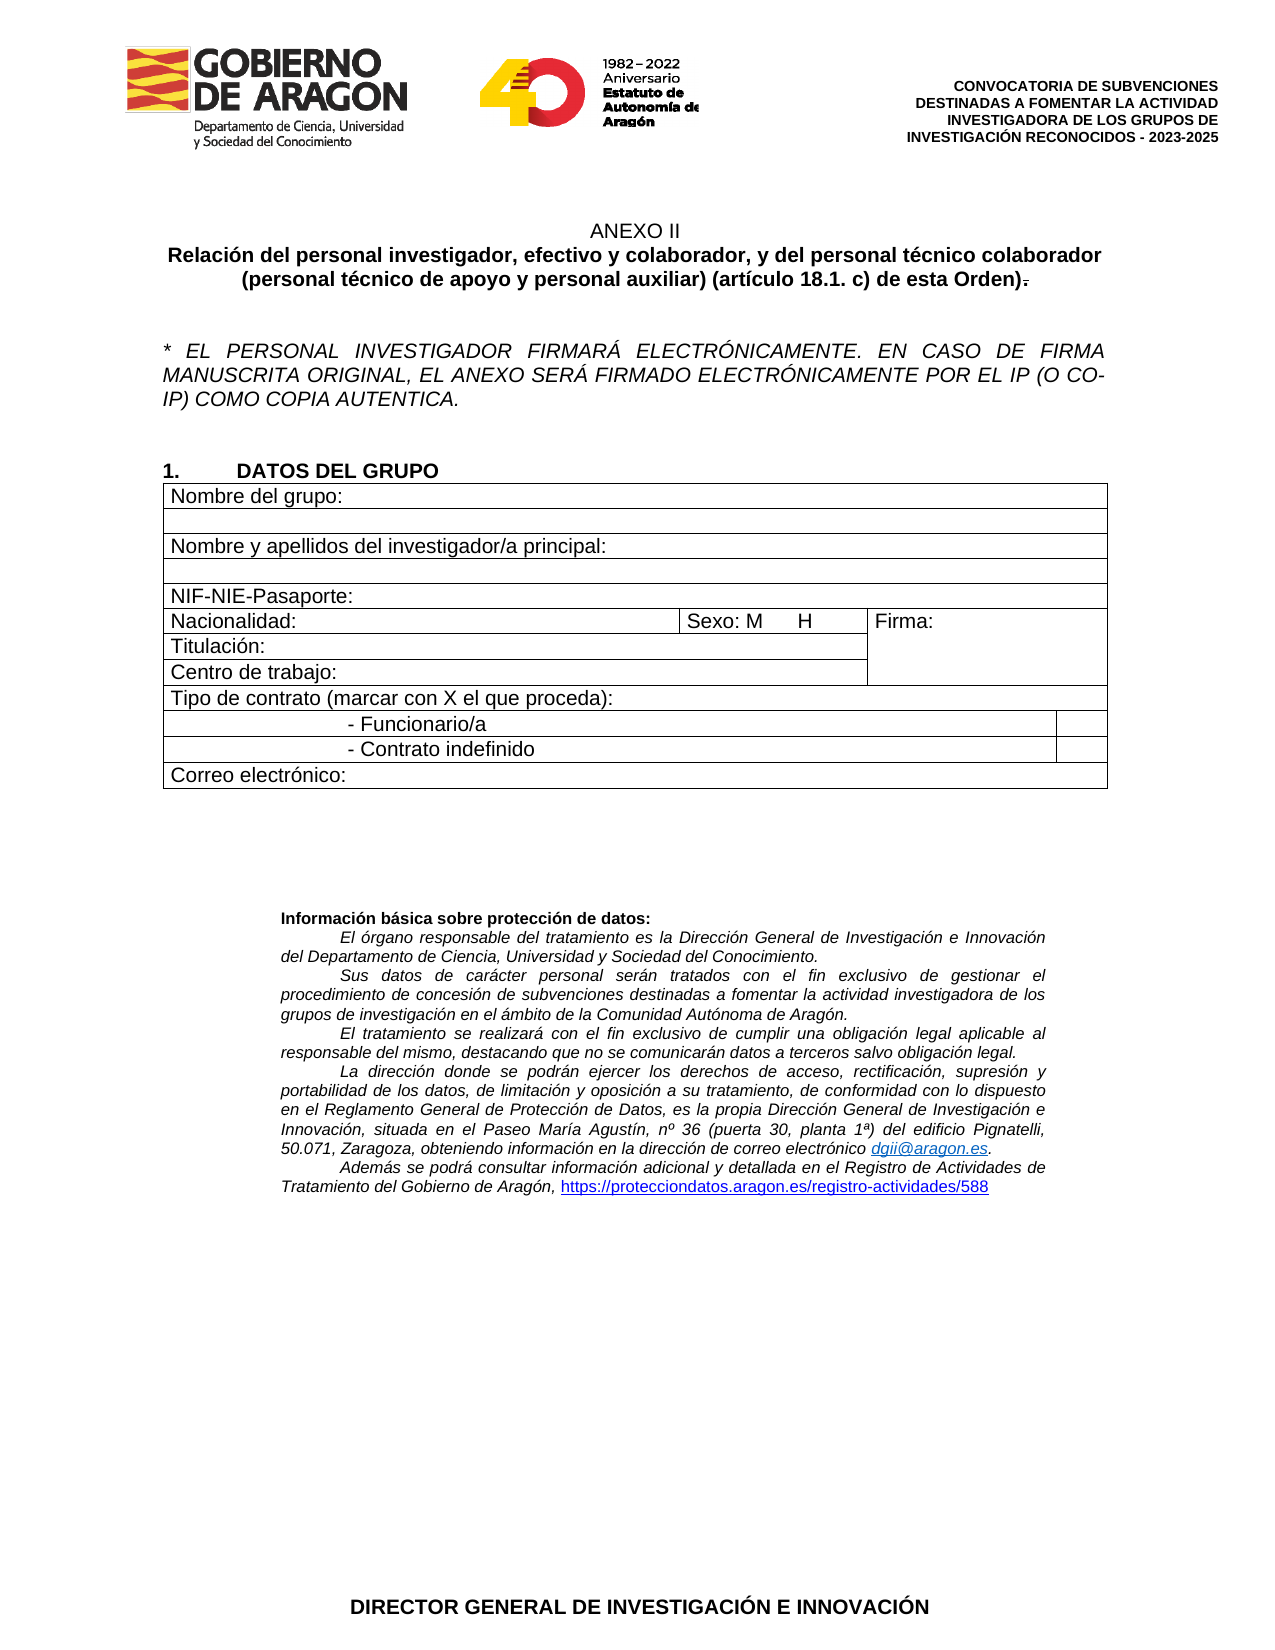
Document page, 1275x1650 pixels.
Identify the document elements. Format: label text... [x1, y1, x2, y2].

table_header Nombre del grupo: [164, 484, 1107, 507]
table_cell [164, 509, 1107, 532]
table_cell Correo electrónico: [164, 763, 1107, 788]
table_cell - Contrato indefinido [164, 737, 1056, 762]
table_cell Nombre y apellidos del investigador/a principal: [164, 534, 1107, 557]
text Sus datos de carácter personal serán tratados con el fin exclusivo de gestionar el procedimiento de concesión de subvenciones destinadas a fomentar la actividad investigadora de los grupos de investigación en el ámbito de la Comunidad Autónoma de Aragón. [281, 966, 1048, 1023]
table_cell Centro de trabajo: [164, 660, 867, 685]
text La dirección donde se podrán ejercer los derechos de acceso, rectificación, supresión y portabilidad de los datos, de limitación y oposición a su tratamiento, de conformidad con lo dispuesto en el Reglamento General de Protección de Datos, es la propia Dirección General de Investigación e Innovación, situada en el Paseo María Agustín, nº 36 (puerta 30, planta 1ª) del edificio Pignatelli, 50.071, Zaragoza, obteniendo información en la dirección de correo electrónico dgii@aragon.es. [281, 1062, 1048, 1158]
table_cell Nacionalidad: [164, 609, 679, 633]
title Relación del personal investigador, efectivo y colaborador, y del personal técnico colaborador (personal técnico de apoyo y personal auxiliar) (artículo 18.1. c) de esta Orden). [162, 243, 1107, 291]
text * EL PERSONAL INVESTIGADOR FIRMARÁ ELECTRÓNICAMENTE. EN CASO DE FIRMA MANUSCRITA ORIGINAL, EL ANEXO SERÁ FIRMADO ELECTRÓNICAMENTE POR EL IP (O CO-IP) COMO COPIA AUTENTICA. [162, 339, 1107, 411]
picture [118, 44, 416, 152]
table_cell Firma: [868, 609, 1107, 685]
table_cell [1057, 711, 1107, 736]
table_cell Titulación: [164, 634, 867, 659]
table_cell - Funcionario/a [164, 711, 1056, 736]
text El órgano responsable del tratamiento es la Dirección General de Investigación e Innovación del Departamento de Ciencia, Universidad y Sociedad del Conocimiento. [281, 928, 1048, 966]
table_cell Tipo de contrato (marcar con X el que proceda): [164, 686, 1107, 710]
title ANEXO II [162, 219, 1107, 243]
table_cell [1057, 737, 1107, 762]
table_cell NIF-NIE-Pasaporte: [164, 584, 1107, 607]
table_cell [164, 559, 1107, 582]
text El tratamiento se realizará con el fin exclusivo de cumplir una obligación legal aplicable al responsable del mismo, destacando que no se comunicarán datos a terceros salvo obligación legal. [281, 1023, 1048, 1062]
text Además se podrá consultar información adicional y detallada en el Registro de Actividades de Tratamiento del Gobierno de Aragón, https://protecciondatos.aragon.es/registro-actividades/588 [281, 1158, 1048, 1196]
subtitle DATOS DEL GRUPO [162, 458, 1107, 482]
table_cell Sexo: M H [680, 609, 867, 633]
text Información básica sobre protección de datos: [281, 908, 1048, 928]
